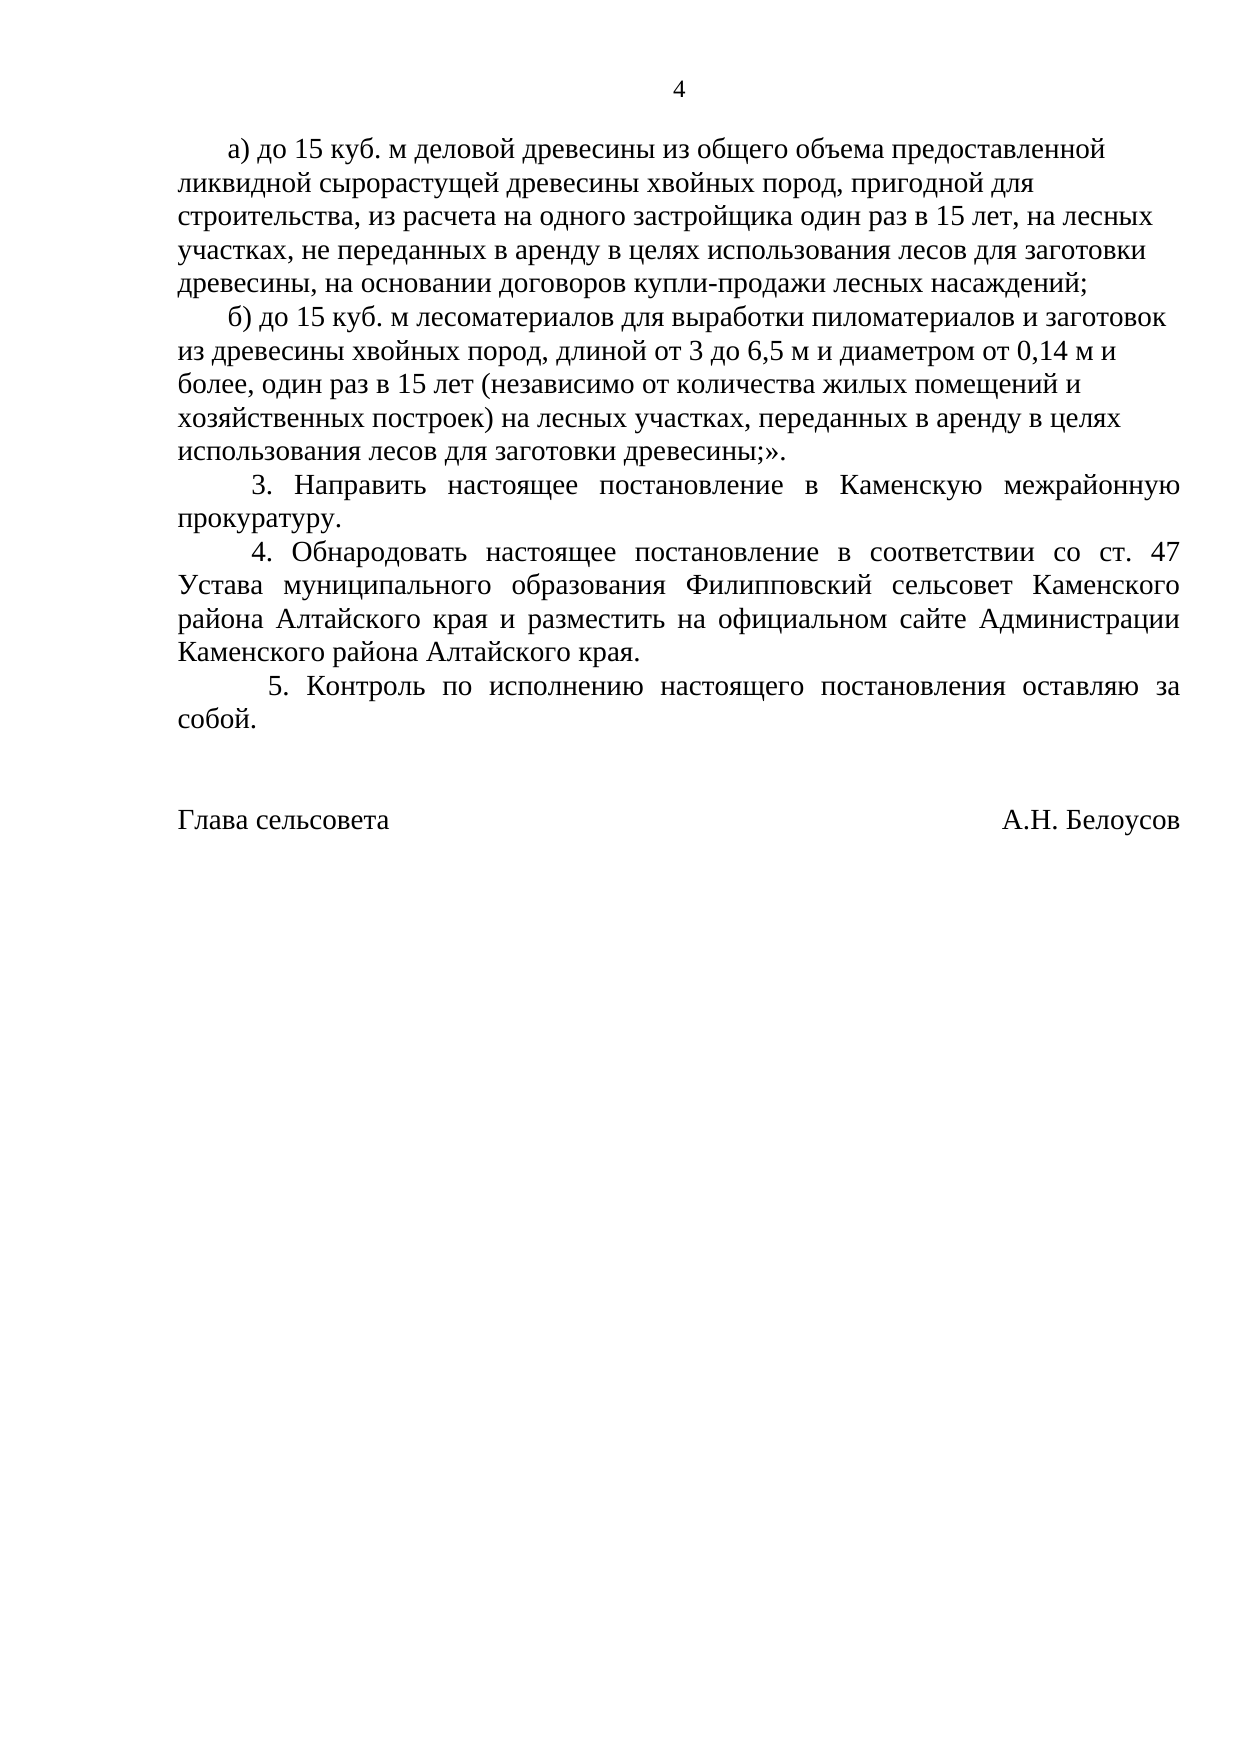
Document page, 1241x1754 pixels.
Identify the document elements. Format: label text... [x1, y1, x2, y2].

text 3. Направить настоящее постановление в Каменскую межрайонную прокуратуру. [177, 467, 1181, 534]
text б) до 15 куб. м лесоматериалов для выработки пиломатериалов и заготовок из древесины хвойных пород, длиной от 3 до 6,5 м и диаметром от 0,14 м и более, один раз в 15 лет (независимо от количества жилых помещений и хозяйственных построек) на лесных участках, переданных в аренду в целях использования лесов для заготовки древесины;». [177, 299, 1181, 467]
text а) до 15 куб. м деловой древесины из общего объема предоставленной ликвидной сырорастущей древесины хвойных пород, пригодной для строительства, из расчета на одного застройщика один раз в 15 лет, на лесных участках, не переданных в аренду в целях использования лесов для заготовки древесины, на основании договоров купли-продажи лесных насаждений; [177, 131, 1181, 299]
text 5. Контроль по исполнению настоящего постановления оставляю за собой. [177, 668, 1181, 735]
text Глава сельсовета А.Н. Белоусов [177, 802, 1181, 836]
text 4. Обнародовать настоящее постановление в соответствии со ст. 47 Устава муниципального образования Филипповский сельсовет Каменского района Алтайского края и разместить на официальном сайте Администрации Каменского района Алтайского края. [177, 534, 1181, 668]
